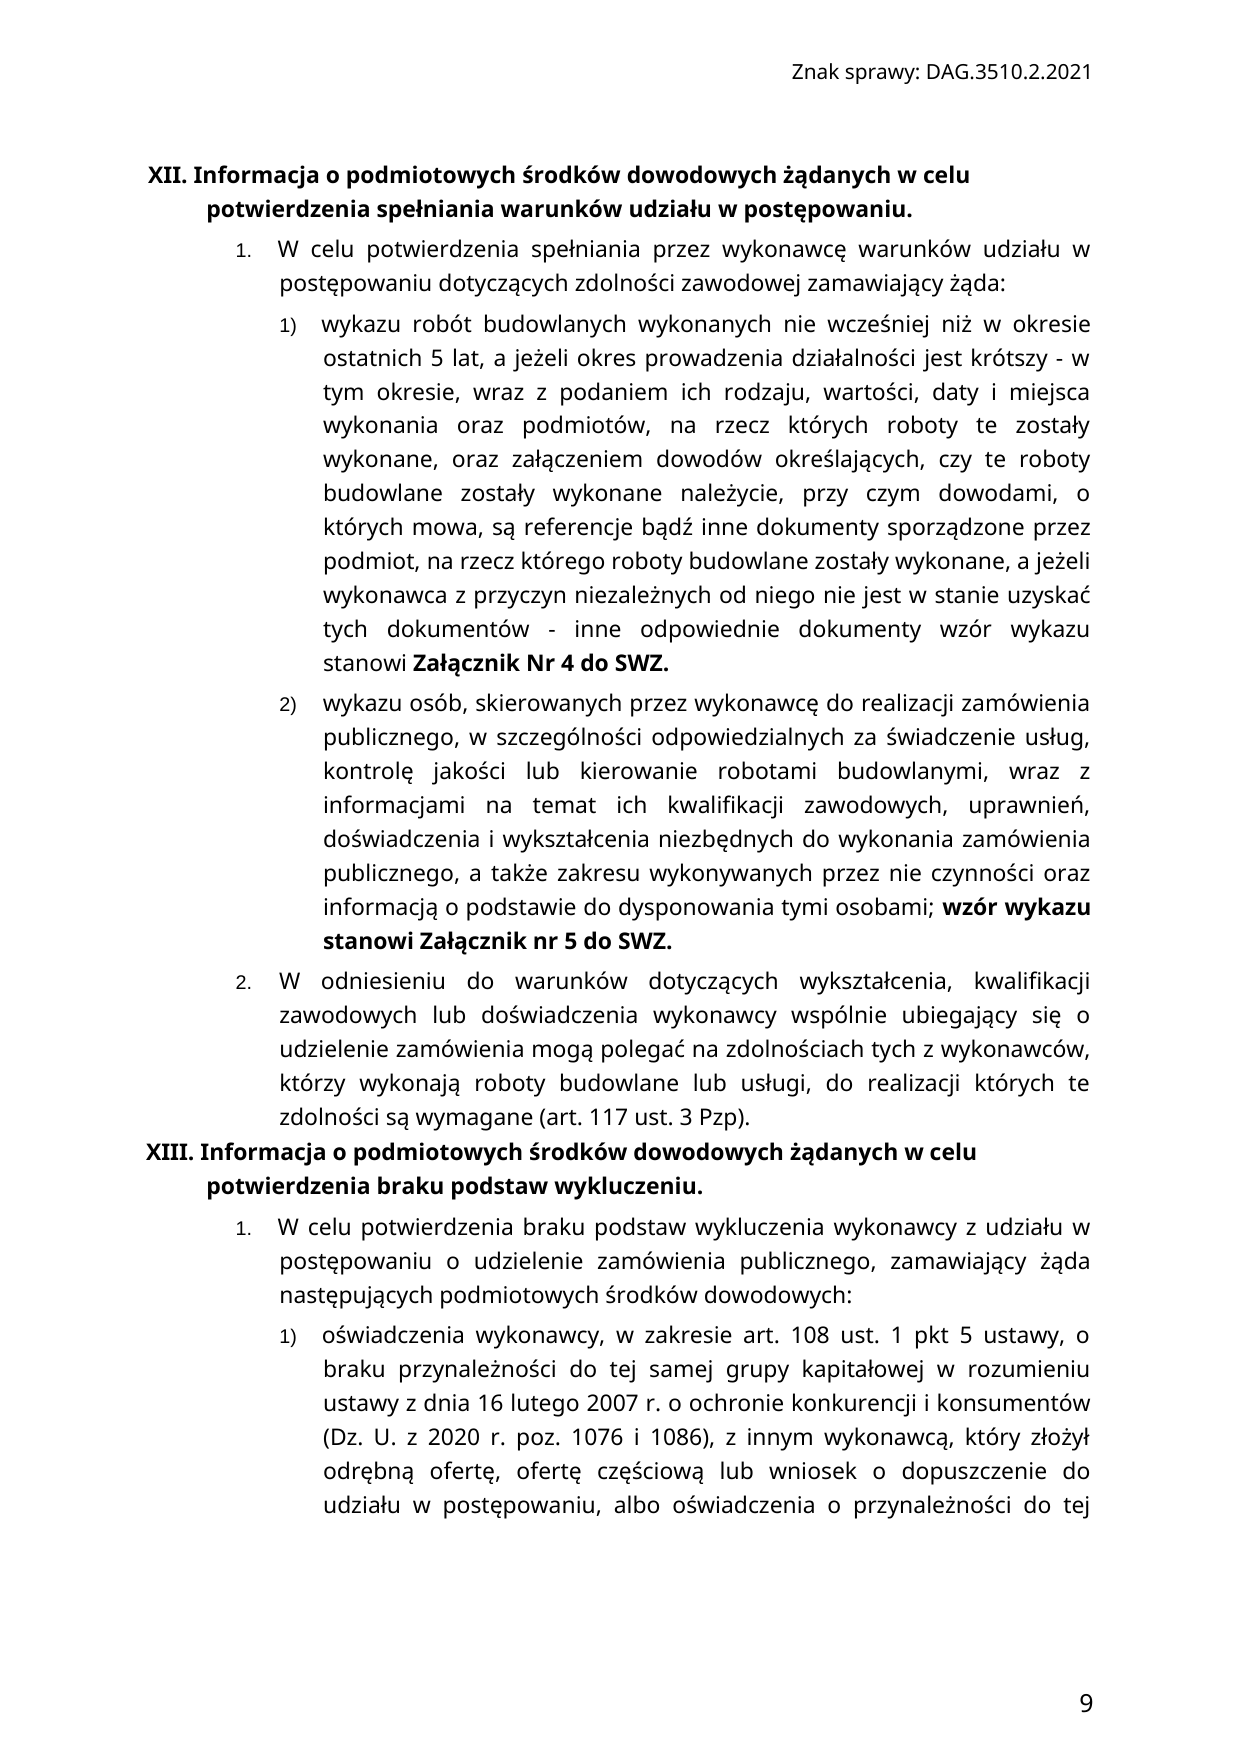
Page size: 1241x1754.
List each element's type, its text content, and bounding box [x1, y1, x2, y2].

list wykazu osób, skierowanych przez wykonawcę do realizacji zamówienia publicznego, w szczególności odpowiedzialnych za świadczenie usług, kontrolę jakości lub kierowanie robotami budowlanymi, wraz z informacjami na temat ich kwalifikacji zawodowych, uprawnień, doświadczenia i wykształcenia niezbędnych do wykonania zamówienia publicznego, a także zakresu wykonywanych przez nie czynności oraz informacją o podstawie do dysponowania tymi osobami; wzór wykazu stanowi Załącznik nr 5 do SWZ. [279, 685, 1091, 956]
list W celu potwierdzenia spełniania przez wykonawcę warunków udziału w postępowaniu dotyczących zdolności zawodowej zamawiający żąda: [235, 231, 1091, 299]
subtitle XII. Informacja o podmiotowych środków dowodowych żądanych w celu potwierdzenia spełniania warunków udziału w postępowaniu. [148, 157, 1091, 224]
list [279, 1316, 1091, 1520]
list wykazu robót budowlanych wykonanych nie wcześniej niż w okresie ostatnich 5 lat, a jeżeli okres prowadzenia działalności jest krótszy - w tym okresie, wraz z podaniem ich rodzaju, wartości, daty i miejsca wykonania oraz podmiotów, na rzecz których roboty te zostały wykonane, oraz załączeniem dowodów określających, czy te roboty budowlane zostały wykonane należycie, przy czym dowodami, o których mowa, są referencje bądź inne dokumenty sporządzone przez podmiot, na rzecz którego roboty budowlane zostały wykonane, a jeżeli wykonawca z przyczyn niezależnych od niego nie jest w stanie uzyskać tych dokumentów - inne odpowiednie dokumenty wzór wykazu stanowi Załącznik Nr 4 do SWZ. [279, 305, 1091, 678]
list W odniesieniu do warunków dotyczących wykształcenia, kwalifikacji zawodowych lub doświadczenia wykonawcy wspólnie ubiegający się o udzielenie zamówienia mogą polegać na zdolnościach tych z wykonawców, którzy wykonają roboty budowlane lub usługi, do realizacji których te zdolności są wymagane (art. 117 ust. 3 Pzp). [235, 963, 1091, 1132]
subtitle XIII. Informacja o podmiotowych środków dowodowych żądanych w celu potwierdzenia braku podstaw wykluczeniu. [146, 1132, 1091, 1201]
list W celu potwierdzenia braku podstaw wykluczenia wykonawcy z udziału w postępowaniu o udzielenie zamówienia publicznego, zamawiający żąda następujących podmiotowych środków dowodowych: [235, 1208, 1091, 1310]
